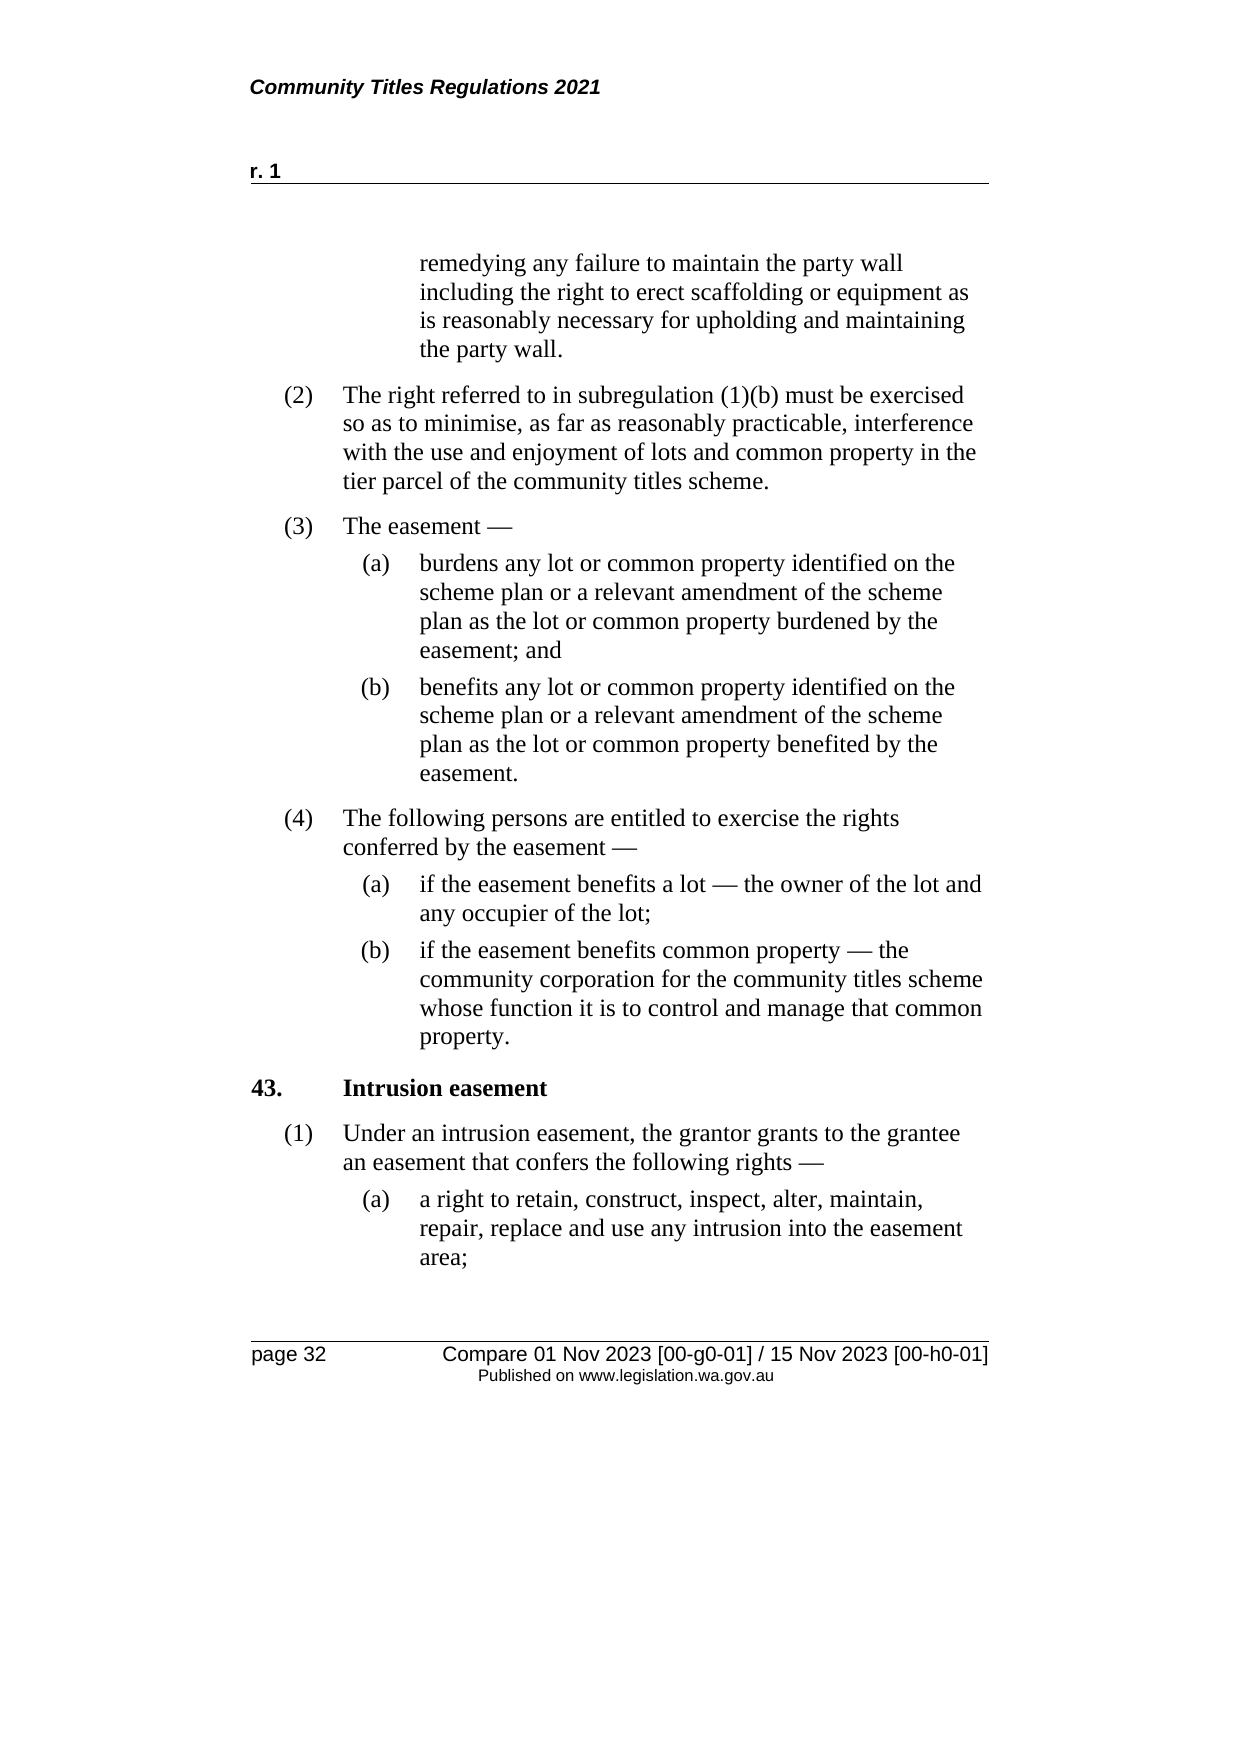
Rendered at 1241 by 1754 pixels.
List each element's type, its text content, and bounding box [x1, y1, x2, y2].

text (a) burdens any lot or common property identified on the scheme plan or a relevant amendment of the scheme plan as the lot or common property burdened by the easement; and [251, 548, 989, 663]
subtitle 43. Intrusion easement [251, 1073, 989, 1102]
text (a) if the easement benefits a lot — the owner of the lot and any occupier of the lot; [251, 869, 989, 927]
text (1) Under an intrusion easement, the grantor grants to the grantee an easement that confers the following rights — [251, 1118, 989, 1176]
text (b) if the easement benefits common property — the community corporation for the community titles scheme whose function it is to control and manage that common property. [251, 935, 989, 1050]
text (2) The right referred to in subregulation (1)(b) must be exercised so as to minimise, as far as reasonably practicable, interference with the use and enjoyment of lots and common property in the tier parcel of the community titles scheme. [251, 380, 989, 495]
text (a) a right to retain, construct, inspect, alter, maintain, repair, replace and use any intrusion into the easement area; [251, 1184, 989, 1271]
text (4) The following persons are entitled to exercise the rights conferred by the easement — [251, 803, 989, 861]
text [251, 248, 989, 363]
text (b) benefits any lot or common property identified on the scheme plan or a relevant amendment of the scheme plan as the lot or common property benefited by the easement. [251, 672, 989, 787]
text (3) The easement — [251, 511, 989, 540]
